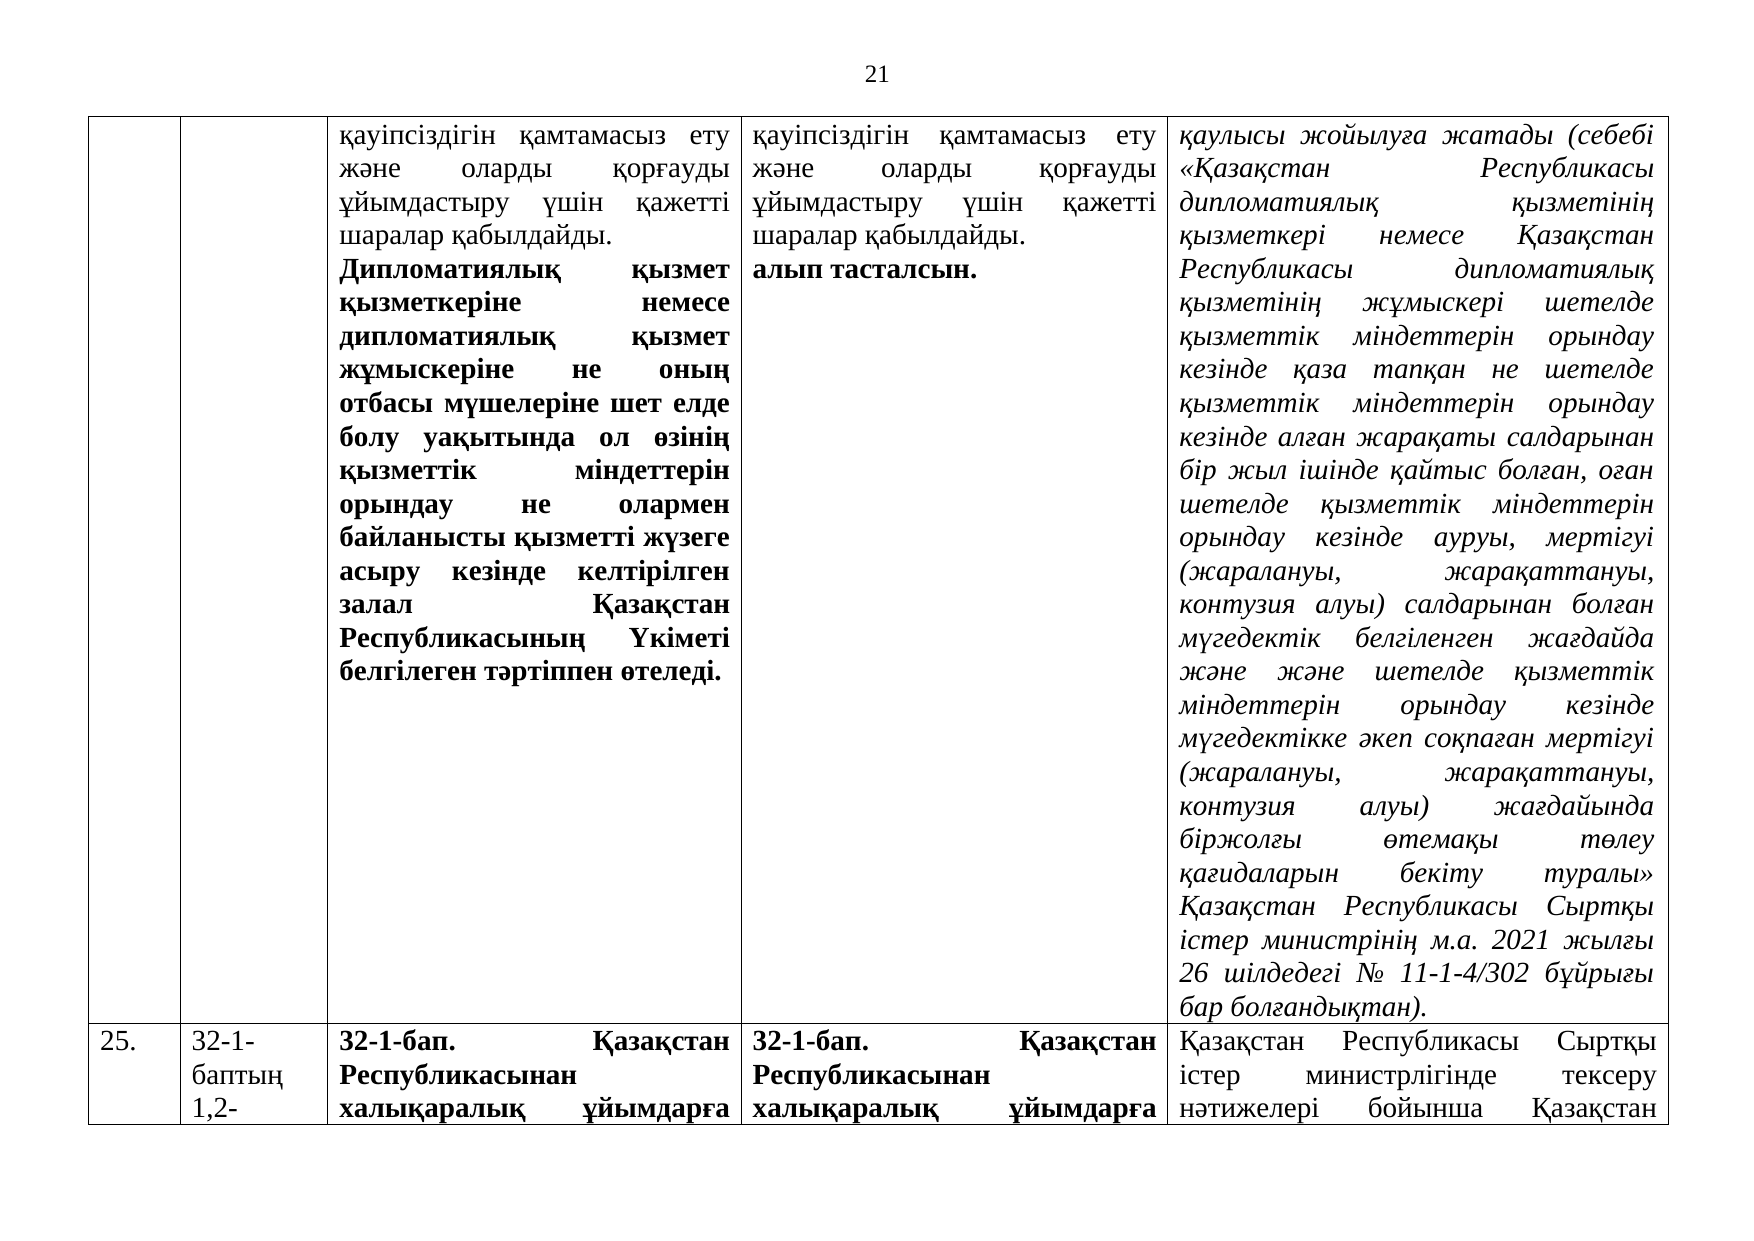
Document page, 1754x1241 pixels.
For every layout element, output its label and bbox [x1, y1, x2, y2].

table_cell [89, 117, 180, 1022]
table_cell [328, 117, 741, 1022]
table_cell [742, 1024, 1167, 1124]
table_cell [742, 117, 1167, 1022]
table_cell [181, 1024, 327, 1124]
table_cell [328, 1024, 741, 1124]
table_cell [181, 117, 327, 1022]
table_cell [89, 1024, 180, 1124]
table_cell [1168, 117, 1668, 1022]
table_cell [1168, 1024, 1668, 1124]
